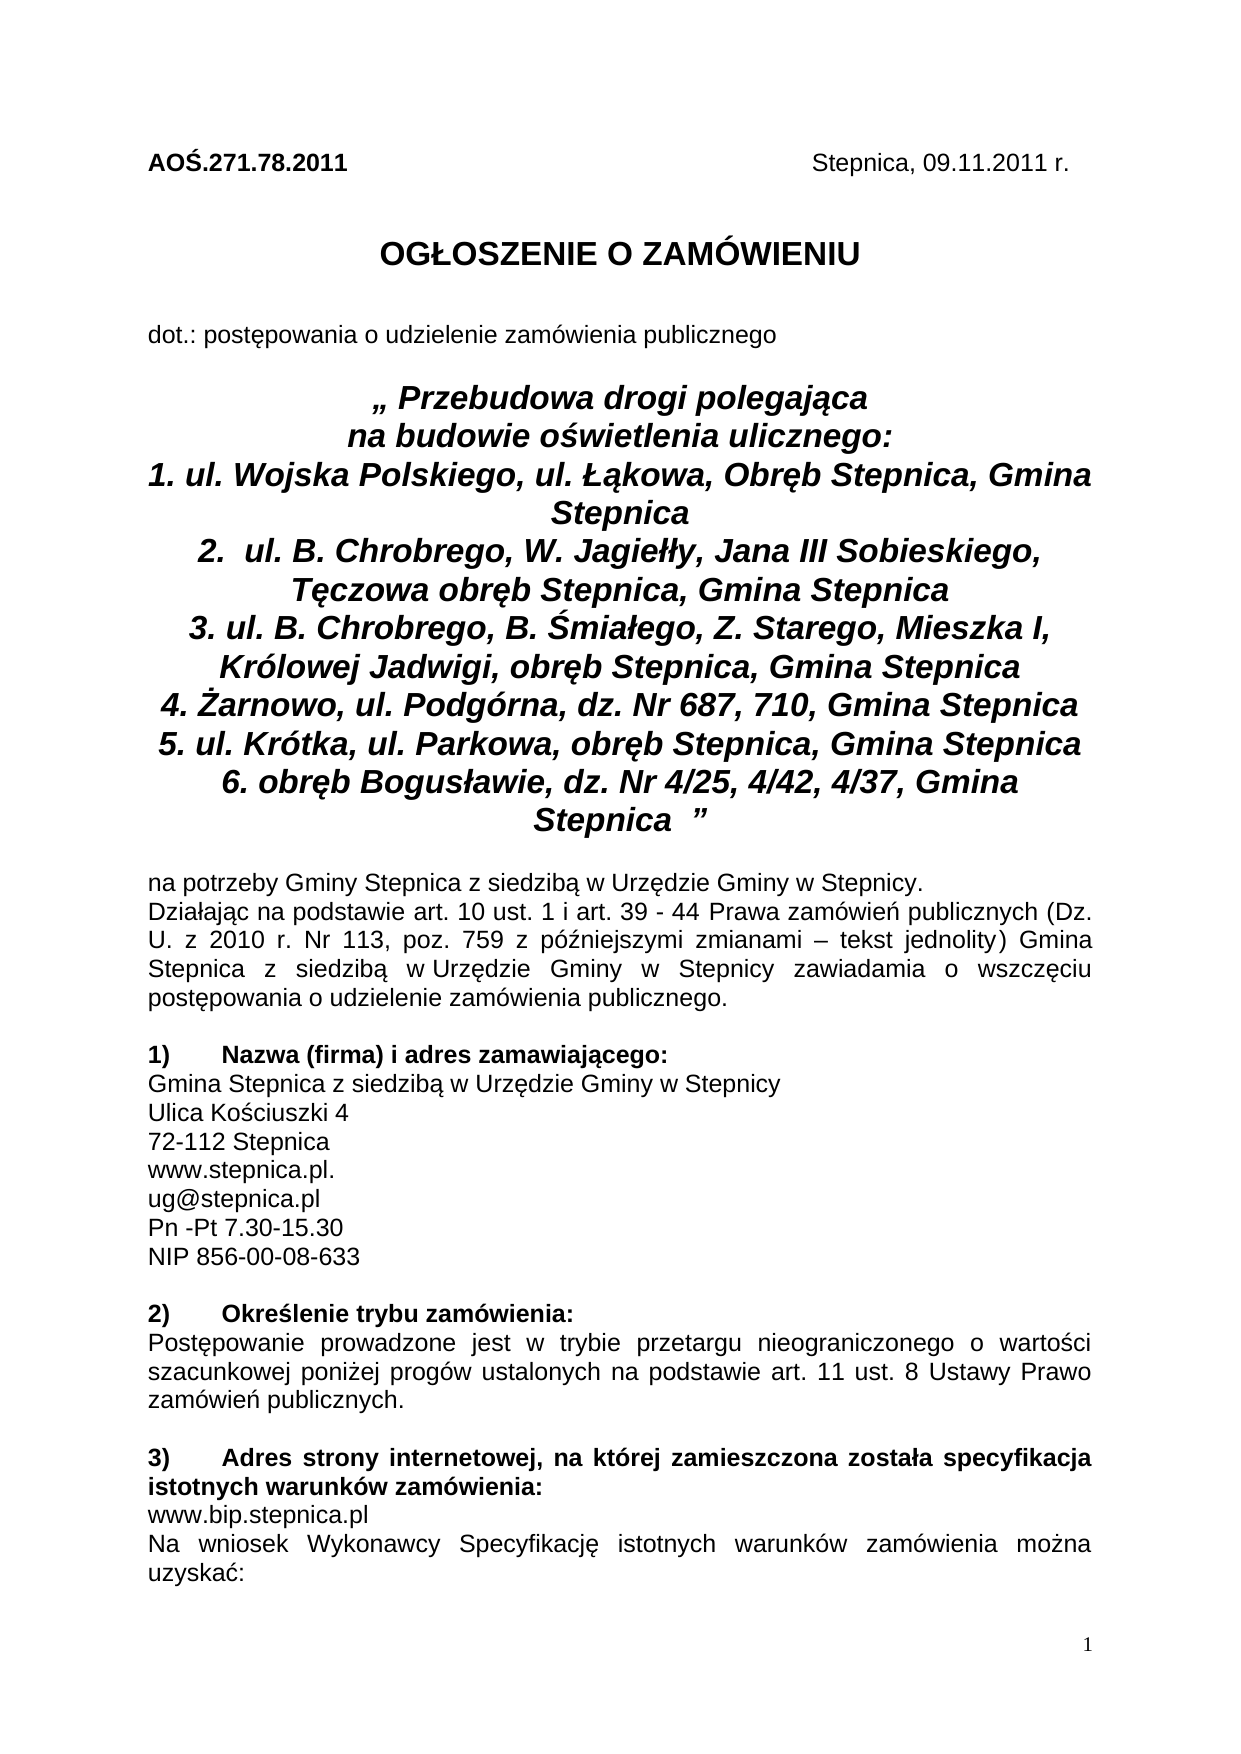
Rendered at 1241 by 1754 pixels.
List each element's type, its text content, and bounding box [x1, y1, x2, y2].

text Pn -Pt 7.30-15.30 [148, 1213, 1093, 1241]
text Na wniosek Wykonawcy Specyfikację istotnych warunków zamówienia można uzyskać: [148, 1529, 1093, 1586]
text 3. ul. B. Chrobrego, B. Śmiałego, Z. Starego, Mieszka I, Królowej Jadwigi, obręb Stepnica, Gmina Stepnica [148, 608, 1093, 685]
text 3) Adres strony internetowej, na której zamieszczona została specyfikacja istotnych warunków zamówienia: [148, 1443, 1093, 1500]
table_header AOŚ.271.78.2011 [136, 148, 609, 176]
text dot.: postępowania o udzielenie zamówienia publicznego [148, 320, 1093, 349]
text 1) Nazwa (firma) i adres zamawiającego: [148, 1040, 1093, 1069]
table_header Stepnica, 09.11.2011 r. [609, 148, 1081, 176]
text 72-112 Stepnica [148, 1126, 1093, 1155]
text „ Przebudowa drogi polegająca [148, 378, 1093, 416]
text 2. ul. B. Chrobrego, W. Jagiełły, Jana III Sobieskiego, Tęczowa obręb Stepnica, Gmina Stepnica [148, 531, 1093, 608]
text 4. Żarnowo, ul. Podgórna, dz. Nr 687, 710, Gmina Stepnica [148, 685, 1093, 724]
text Gmina Stepnica z siedzibą w Urzędzie Gminy w Stepnicy [148, 1069, 1093, 1098]
text NIP 856-00-08-633 [148, 1241, 1093, 1270]
text www.stepnica.pl. [148, 1155, 1093, 1184]
text www.bip.stepnica.pl [148, 1500, 1093, 1529]
text na potrzeby Gminy Stepnica z siedzibą w Urzędzie Gminy w Stepnicy. [148, 868, 1093, 896]
text Postępowanie prowadzone jest w trybie przetargu nieograniczonego o wartości szacunkowej poniżej progów ustalonych na podstawie art. 11 ust. 8 Ustawy Prawo zamówień publicznych. [148, 1328, 1093, 1414]
text ug@stepnica.pl [148, 1184, 1093, 1213]
text 1. ul. Wojska Polskiego, ul. Łąkowa, Obręb Stepnica, Gmina Stepnica [148, 454, 1093, 531]
text Działając na podstawie art. 10 ust. 1 i art. 39 - 44 Prawa zamówień publicznych (Dz. U. z 2010 r. Nr 113, poz. 759 z późniejszymi zmianami – tekst jednolity) Gmina Stepnica z siedzibą w Urzędzie Gminy w Stepnicy zawiadamia o wszczęciu postępowania o udzielenie zamówienia publicznego. [148, 896, 1093, 1011]
text 5. ul. Krótka, ul. Parkowa, obręb Stepnica, Gmina Stepnica [148, 724, 1093, 762]
text 2) Określenie trybu zamówienia: [148, 1299, 1093, 1328]
text na budowie oświetlenia ulicznego: [148, 416, 1093, 454]
text OGŁOSZENIE O ZAMÓWIENIU [148, 234, 1093, 272]
text Ulica Kościuszki 4 [148, 1098, 1093, 1126]
text 6. obręb Bogusławie, dz. Nr 4/25, 4/42, 4/37, Gmina Stepnica ” [148, 762, 1093, 839]
